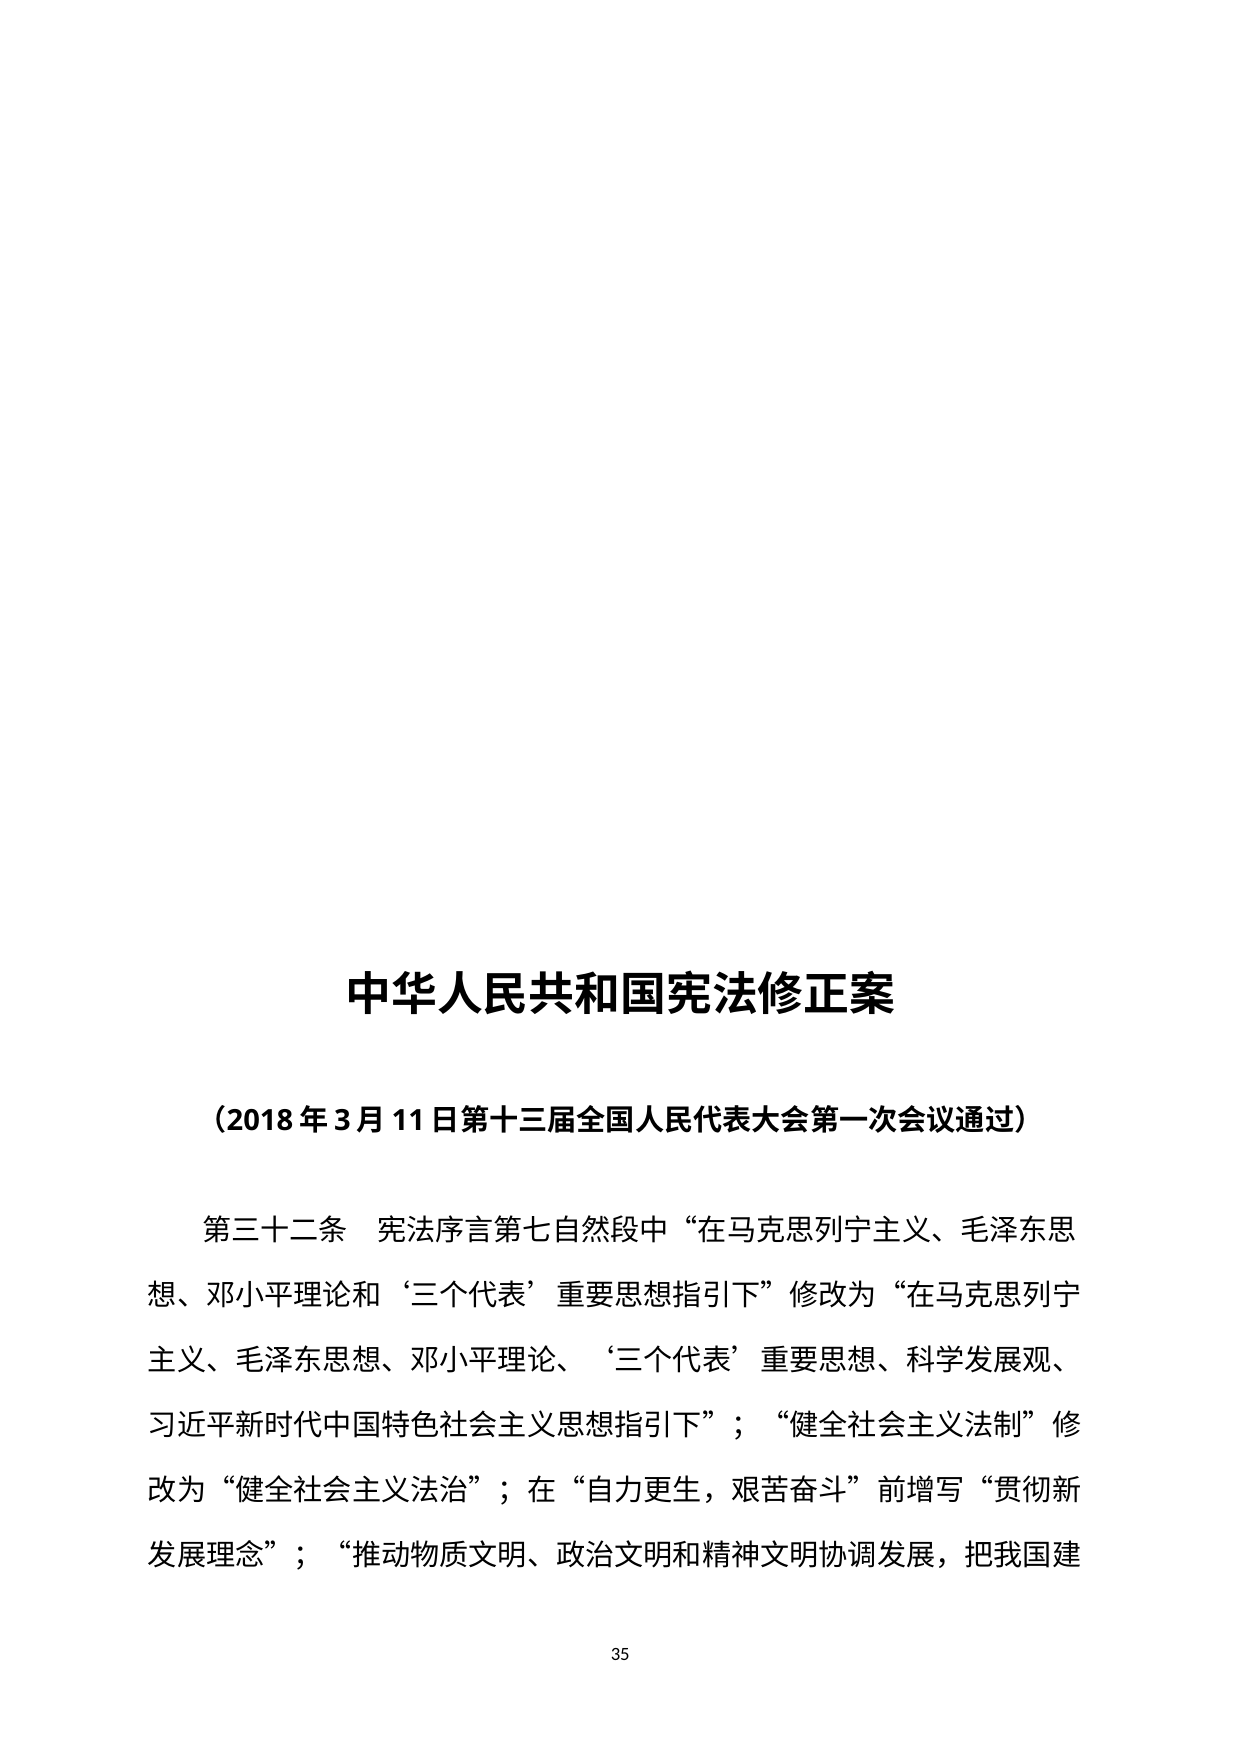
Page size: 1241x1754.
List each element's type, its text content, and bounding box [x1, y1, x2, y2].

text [148, 1195, 1092, 1585]
text （2018年3月11日第十三届全国人民代表大会第一次会议通过） [148, 1085, 1092, 1150]
text 中华人民共和国宪法修正案 [148, 942, 1092, 1039]
